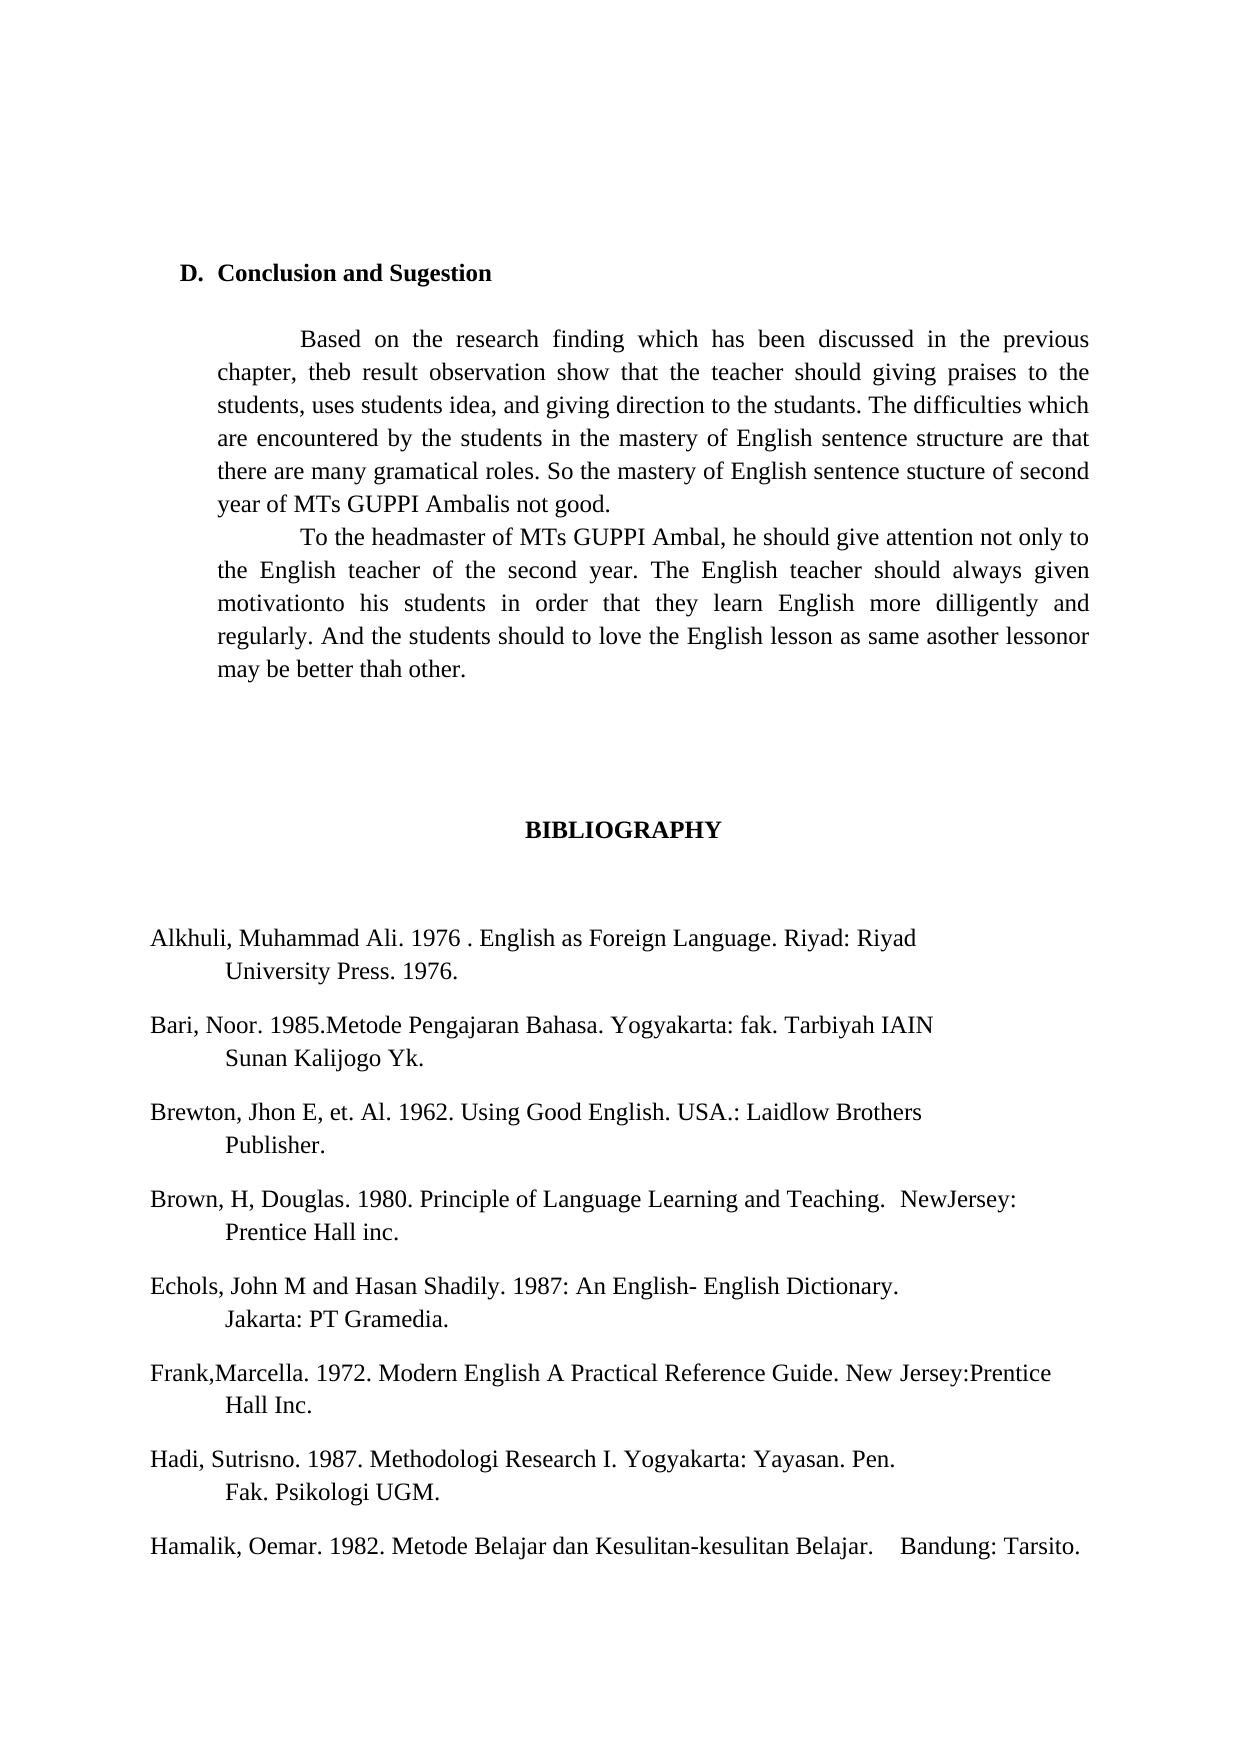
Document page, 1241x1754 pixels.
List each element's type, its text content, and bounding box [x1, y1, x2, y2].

text Bari, Noor. 1985.Metode Pengajaran Bahasa. Yogyakarta: fak. Tarbiyah IAIN Sunan Kalijogo Yk. [150, 1010, 1090, 1072]
list Based on the research finding which has been discussed in the previous chapter, theb result observation show that the teacher should giving praises to the students, uses students idea, and giving direction to the studants. The difficulties which are encountered by the students in the mastery of English sentence structure are that there are many gramatical roles. So the mastery of English sentence stucture of second year of MTs GUPPI Ambalis not good. [217, 324, 1090, 518]
text Hadi, Sutrisno. 1987. Methodologi Research I. Yogyakarta: Yayasan. Pen. Fak. Psikologi UGM. [150, 1444, 1090, 1506]
text Hamalik, Oemar. 1982. Metode Belajar dan Kesulitan-kesulitan Belajar. Bandung: Tarsito. [150, 1531, 1090, 1560]
text Frank,Marcella. 1972. Modern English A Practical Reference Guide. New Jersey:Prentice Hall Inc. [150, 1358, 1090, 1419]
text Brewton, Jhon E, et. Al. 1962. Using Good English. USA.: Laidlow Brothers Publisher. [150, 1097, 1090, 1159]
text Brown, H, Douglas. 1980. Principle of Language Learning and Teaching. NewJersey: Prentice Hall inc. [150, 1184, 1090, 1246]
text BIBLIOGRAPHY [150, 816, 1090, 844]
text Echols, John M and Hasan Shadily. 1987: An English- English Dictionary. Jakarta: PT Gramedia. [150, 1271, 1090, 1332]
list Conclusion and Sugestion [179, 258, 1090, 286]
list To the headmaster of MTs GUPPI Ambal, he should give attention not only to the English teacher of the second year. The English teacher should always given motivationto his students in order that they learn English more dilligently and regularly. And the students should to love the English lesson as same asother lessonor may be better thah other. [217, 522, 1090, 683]
text Alkhuli, Muhammad Ali. 1976 . English as Foreign Language. Riyad: Riyad University Press. 1976. [150, 923, 1090, 985]
